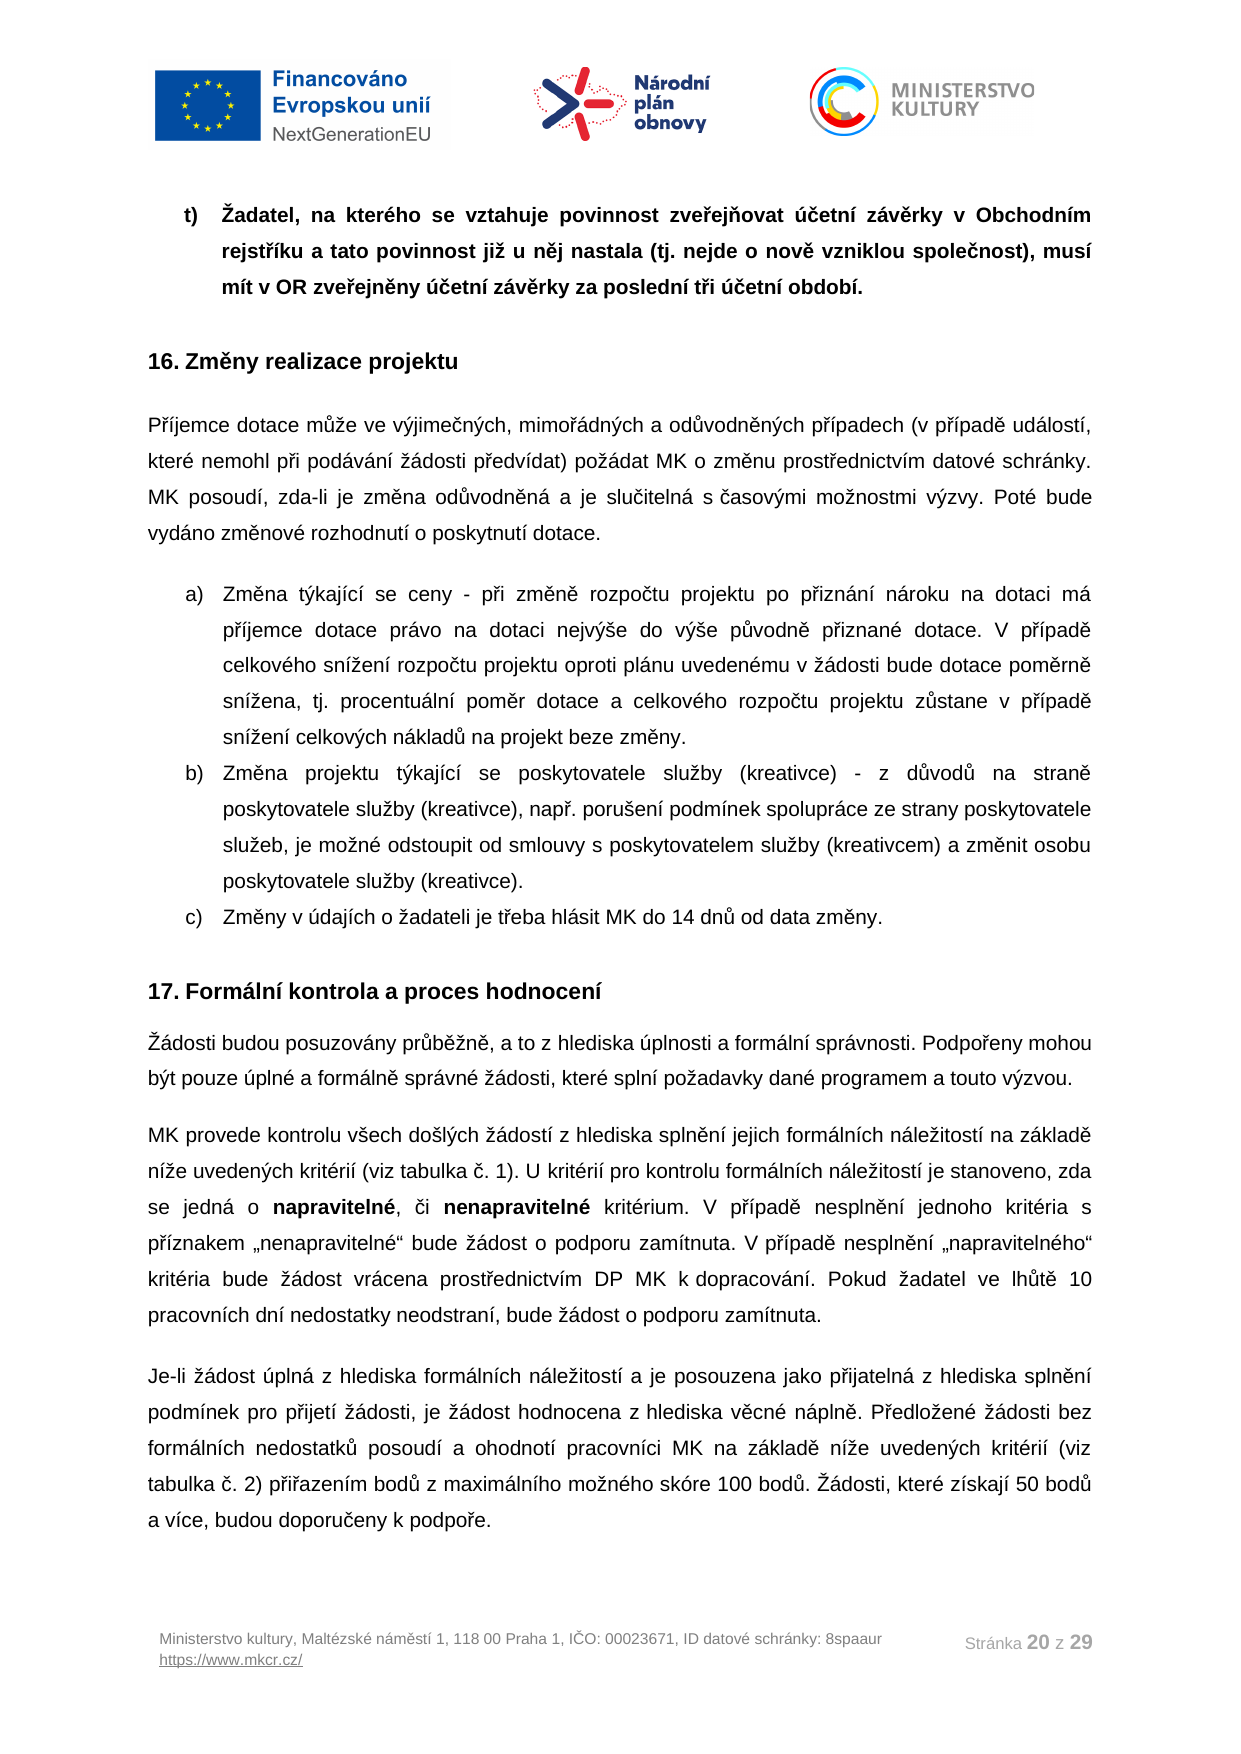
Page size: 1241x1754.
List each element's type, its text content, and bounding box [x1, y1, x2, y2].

picture [809, 67, 1035, 136]
picture [533, 67, 711, 141]
text MK provede kontrolu všech došlých žádostí z hlediska splnění jejich formálních náležitostí na základě níže uvedených kritérií (viz tabulka č. 1). U kritérií pro kontrolu formálních náležitostí je stanoveno, zda se jedná o napravitelné, či nenapravitelné kritérium. V případě nesplnění jednoho kritéria s příznakem „nenapravitelné“ bude žádost o podporu zamítnuta. V případě nesplnění „napravitelného“ kritéria bude žádost vrácena prostřednictvím DP MK k dopracování. Pokud žadatel ve lhůtě 10 pracovních dní nedostatky neodstraní, bude žádost o podporu zamítnuta. [148, 1123, 1093, 1327]
subtitle Formální kontrola a proces hodnocení [148, 978, 1093, 1005]
text Žádosti budou posuzovány průběžně, a to z hlediska úplnosti a formální správnosti. Podpořeny mohou být pouze úplné a formálně správné žádosti, které splní požadavky dané programem a touto výzvou. [148, 1030, 1093, 1090]
list Žadatel, na kterého se vztahuje povinnost zveřejňovat účetní závěrky v Obchodním rejstříku a tato povinnost již u něj nastala (tj. nejde o nově vzniklou společnost), musí mít v OR zveřejněny účetní závěrky za poslední tři účetní období. [184, 203, 1093, 299]
picture [147, 59, 451, 150]
list Změna týkající se ceny - při změně rozpočtu projektu po přiznání nároku na dotaci má příjemce dotace právo na dotaci nejvýše do výše původně přiznané dotace. V případě celkového snížení rozpočtu projektu oproti plánu uvedenému v žádosti bude dotace poměrně snížena, tj. procentuální poměr dotace a celkového rozpočtu projektu zůstane v případě snížení celkových nákladů na projekt beze změny. [185, 581, 1093, 749]
text Příjemce dotace může ve výjimečných, mimořádných a odůvodněných případech (v případě událostí, které nemohl při podávání žádosti předvídat) požádat MK o změnu prostřednictvím datové schránky. MK posoudí, zda-li je změna odůvodněná a je slučitelná s časovými možnostmi výzvy. Poté bude vydáno změnové rozhodnutí o poskytnutí dotace. [148, 413, 1093, 544]
text Je-li žádost úplná z hlediska formálních náležitostí a je posouzena jako přijatelná z hlediska splnění podmínek pro přijetí žádosti, je žádost hodnocena z hlediska věcné náplně. Předložené žádosti bez formálních nedostatků posoudí a ohodnotí pracovníci MK na základě níže uvedených kritérií (viz tabulka č. 2) přiřazením bodů z maximálního možného skóre 100 bodů. Žádosti, které získají 50 bodů a více, budou doporučeny k podpoře. [148, 1364, 1093, 1531]
list Změny v údajích o žadateli je třeba hlásit MK do 14 dnů od data změny. [185, 905, 1093, 929]
subtitle Změny realizace projektu [148, 348, 1093, 374]
list Změna projektu týkající se poskytovatele služby (kreativce) - z důvodů na straně poskytovatele služby (kreativce), např. porušení podmínek spolupráce ze strany poskytovatele služeb, je možné odstoupit od smlouvy s poskytovatelem služby (kreativcem) a změnit osobu poskytovatele služby (kreativce). [185, 761, 1093, 893]
